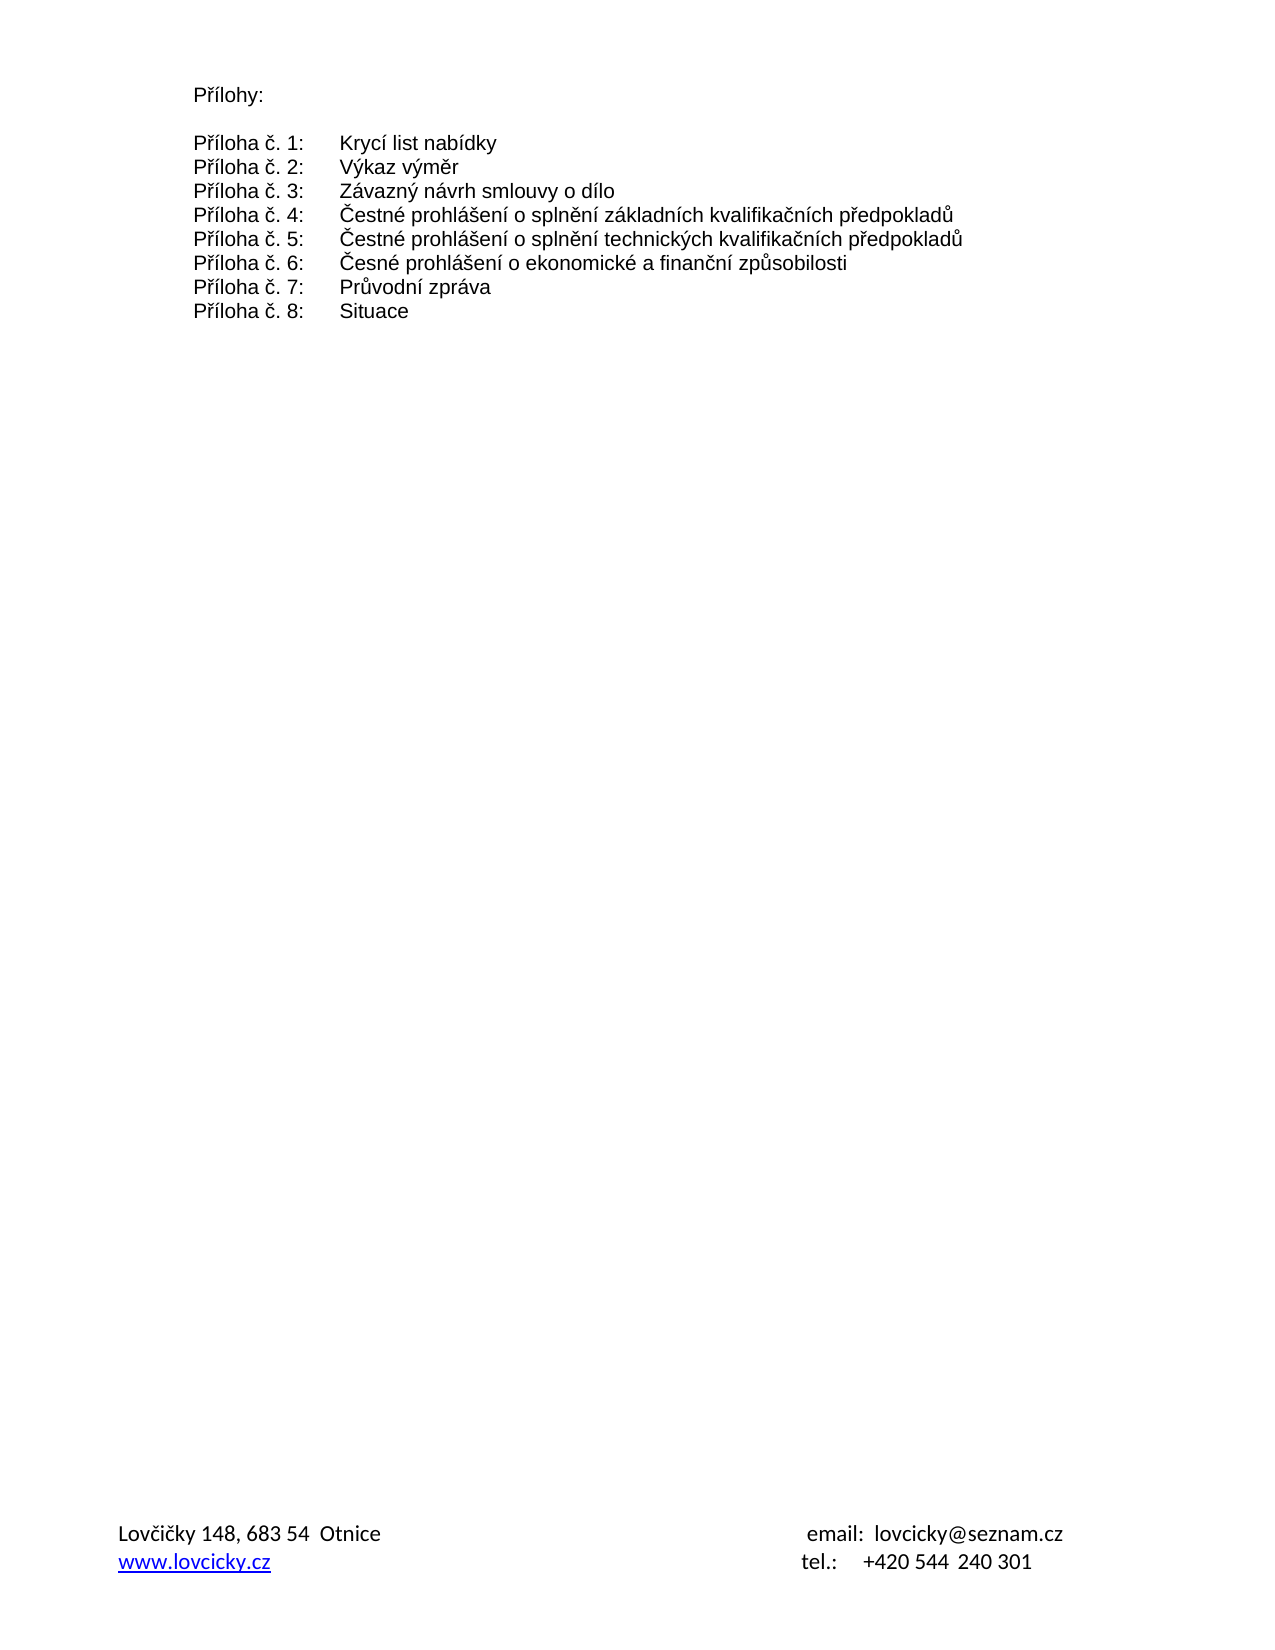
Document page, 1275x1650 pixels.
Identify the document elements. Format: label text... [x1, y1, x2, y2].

text Příloha č. 6: Česné prohlášení o ekonomické a finanční způsobilosti [193, 251, 1186, 275]
text Příloha č. 4: Čestné prohlášení o splnění základních kvalifikačních předpokladů [193, 203, 1186, 227]
text Příloha č. 3: Závazný návrh smlouvy o dílo [193, 179, 1186, 203]
text Příloha č. 5: Čestné prohlášení o splnění technických kvalifikačních předpokladů [193, 227, 1186, 251]
text Příloha č. 1: Krycí list nabídky [193, 131, 1186, 155]
text Příloha č. 2: Výkaz výměr [193, 155, 1186, 179]
text Přílohy: [193, 83, 1186, 107]
text Příloha č. 7: Průvodní zpráva [193, 275, 1186, 299]
text Příloha č. 8: Situace [193, 299, 1186, 323]
